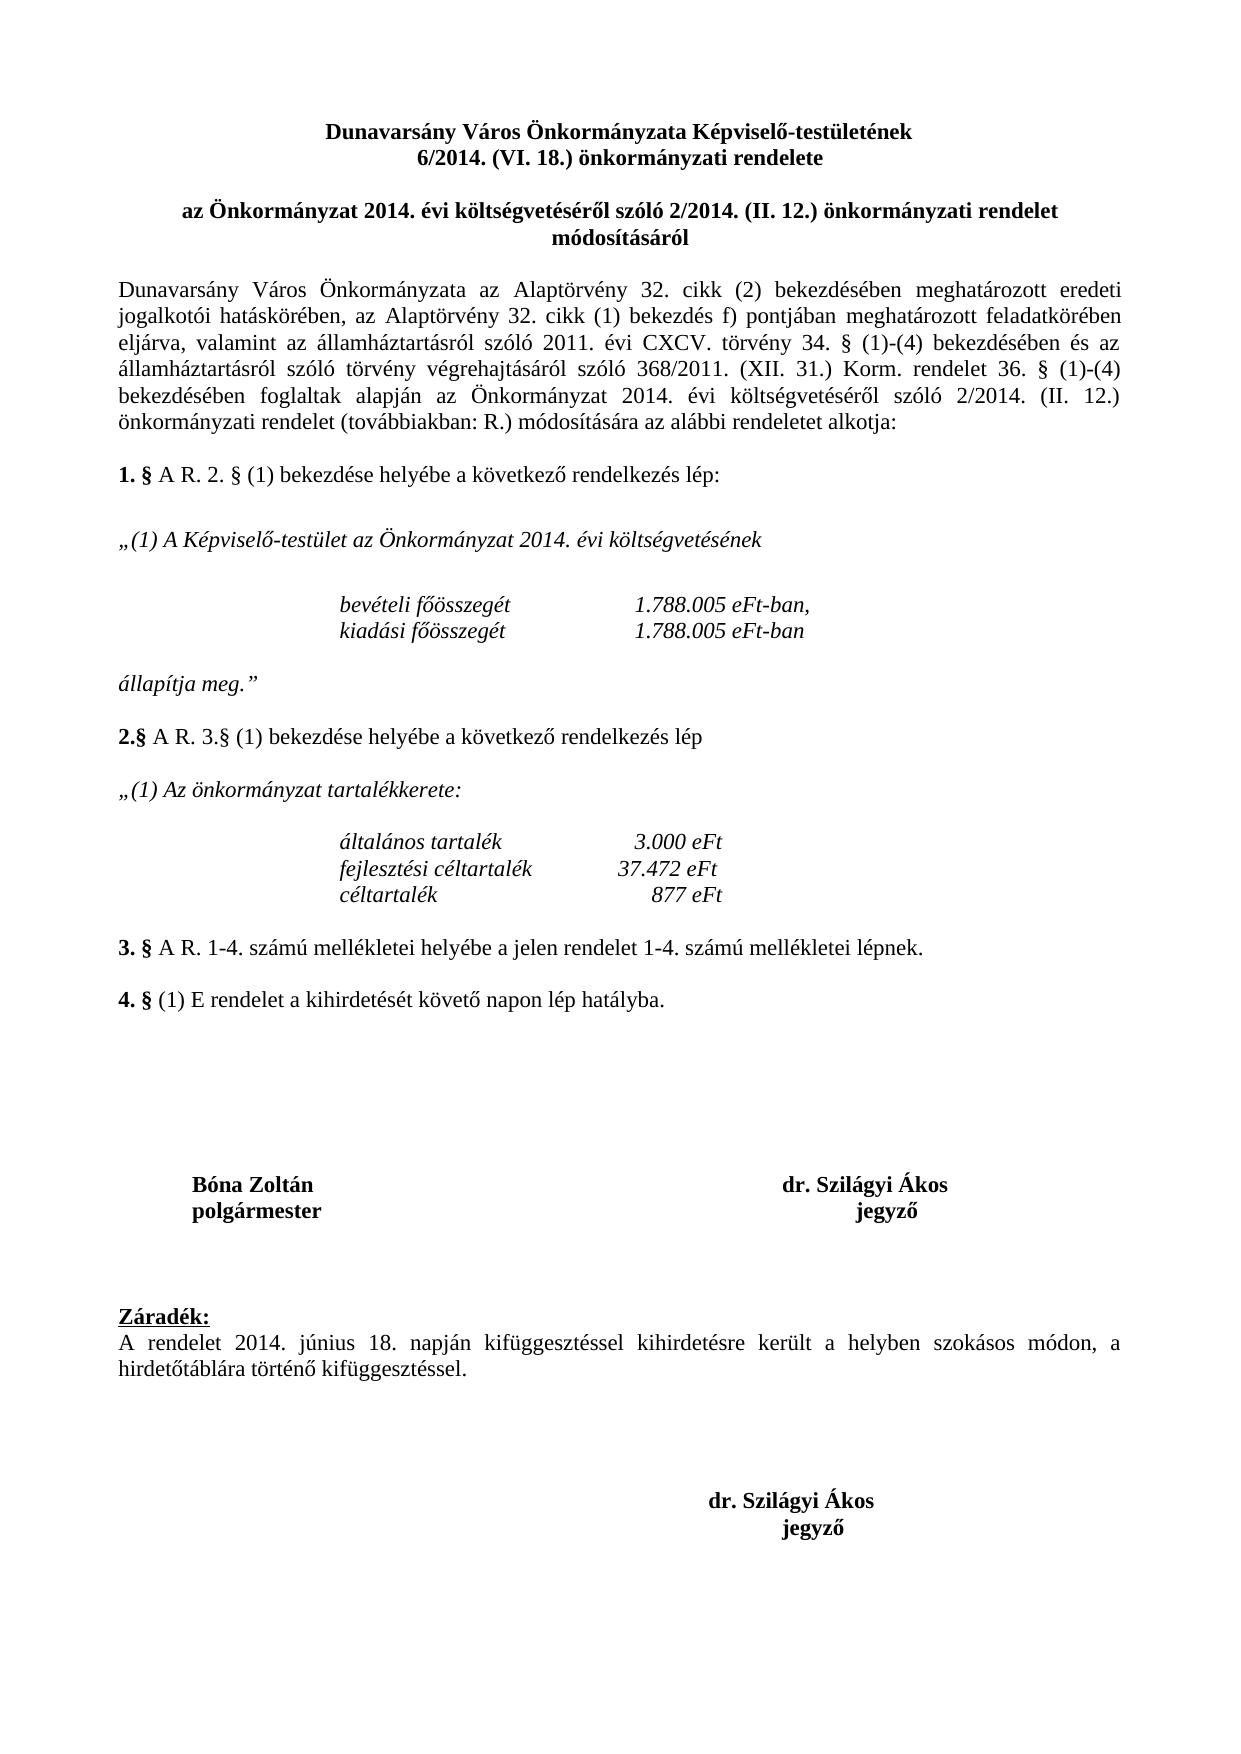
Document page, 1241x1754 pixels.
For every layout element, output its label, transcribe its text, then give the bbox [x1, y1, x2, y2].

text Záradék: [118, 1303, 1122, 1329]
text „(1) A Képviselő-testület az Önkormányzat 2014. évi költségvetésének [118, 526, 1122, 552]
subtitle Dunavarsány Város Önkormányzata Képviselő-testületének [118, 118, 1122, 144]
text általános tartalék 3.000 eFt [118, 828, 1122, 855]
text az Önkormányzat 2014. évi költségvetéséről szóló 2/2014. (II. 12.) önkormányzati rendelet módosításáról [118, 197, 1122, 250]
text fejlesztési céltartalék 37.472 eFt [118, 855, 1122, 881]
text 6/2014. (VI. 18.) önkormányzati rendelete [118, 144, 1122, 171]
text A rendelet 2014. június 18. napján kifüggesztéssel kihirdetésre került a helyben szokásos módon, a hirdetőtáblára történő kifüggesztéssel. [118, 1329, 1122, 1382]
text 4. § (1) E rendelet a kihirdetését követő napon lép hatályba. [118, 986, 1122, 1013]
text „(1) Az önkormányzat tartalékkerete: [118, 776, 1122, 802]
text polgármester jegyző [118, 1197, 1122, 1224]
text 1. § A R. 2. § (1) bekezdése helyébe a következő rendelkezés lép: [118, 461, 1122, 487]
text Bóna Zoltán dr. Szilágyi Ákos [118, 1171, 1122, 1197]
text Dunavarsány Város Önkormányzata az Alaptörvény 32. cikk (2) bekezdésében meghatározott eredeti jogalkotói hatáskörében, az Alaptörvény 32. cikk (1) bekezdés f) pontjában meghatározott feladatkörében eljárva, valamint az államháztartásról szóló 2011. évi CXCV. törvény 34. § (1)-(4) bekezdésében és az államháztartásról szóló törvény végrehajtásáról szóló 368/2011. (XII. 31.) Korm. rendelet 36. § (1)-(4) bekezdésében foglaltak alapján az Önkormányzat 2014. évi költségvetéséről szóló 2/2014. (II. 12.) önkormányzati rendelet (továbbiakban: R.) módosítására az alábbi rendeletet alkotja: [118, 276, 1122, 434]
text dr. Szilágyi Ákos [634, 1487, 1122, 1513]
text jegyző [118, 1513, 1122, 1540]
text bevételi főösszegét 1.788.005 eFt-ban, [339, 591, 1122, 617]
text kiadási főösszegét 1.788.005 eFt-ban [339, 617, 1122, 644]
text állapítja meg.” [118, 670, 1122, 697]
text 2.§ A R. 3.§ (1) bekezdése helyébe a következő rendelkezés lép [118, 723, 1122, 749]
text 3. § A R. 1-4. számú mellékletei helyébe a jelen rendelet 1-4. számú mellékletei lépnek. [118, 934, 1122, 960]
text céltartalék 877 eFt [118, 881, 1122, 907]
